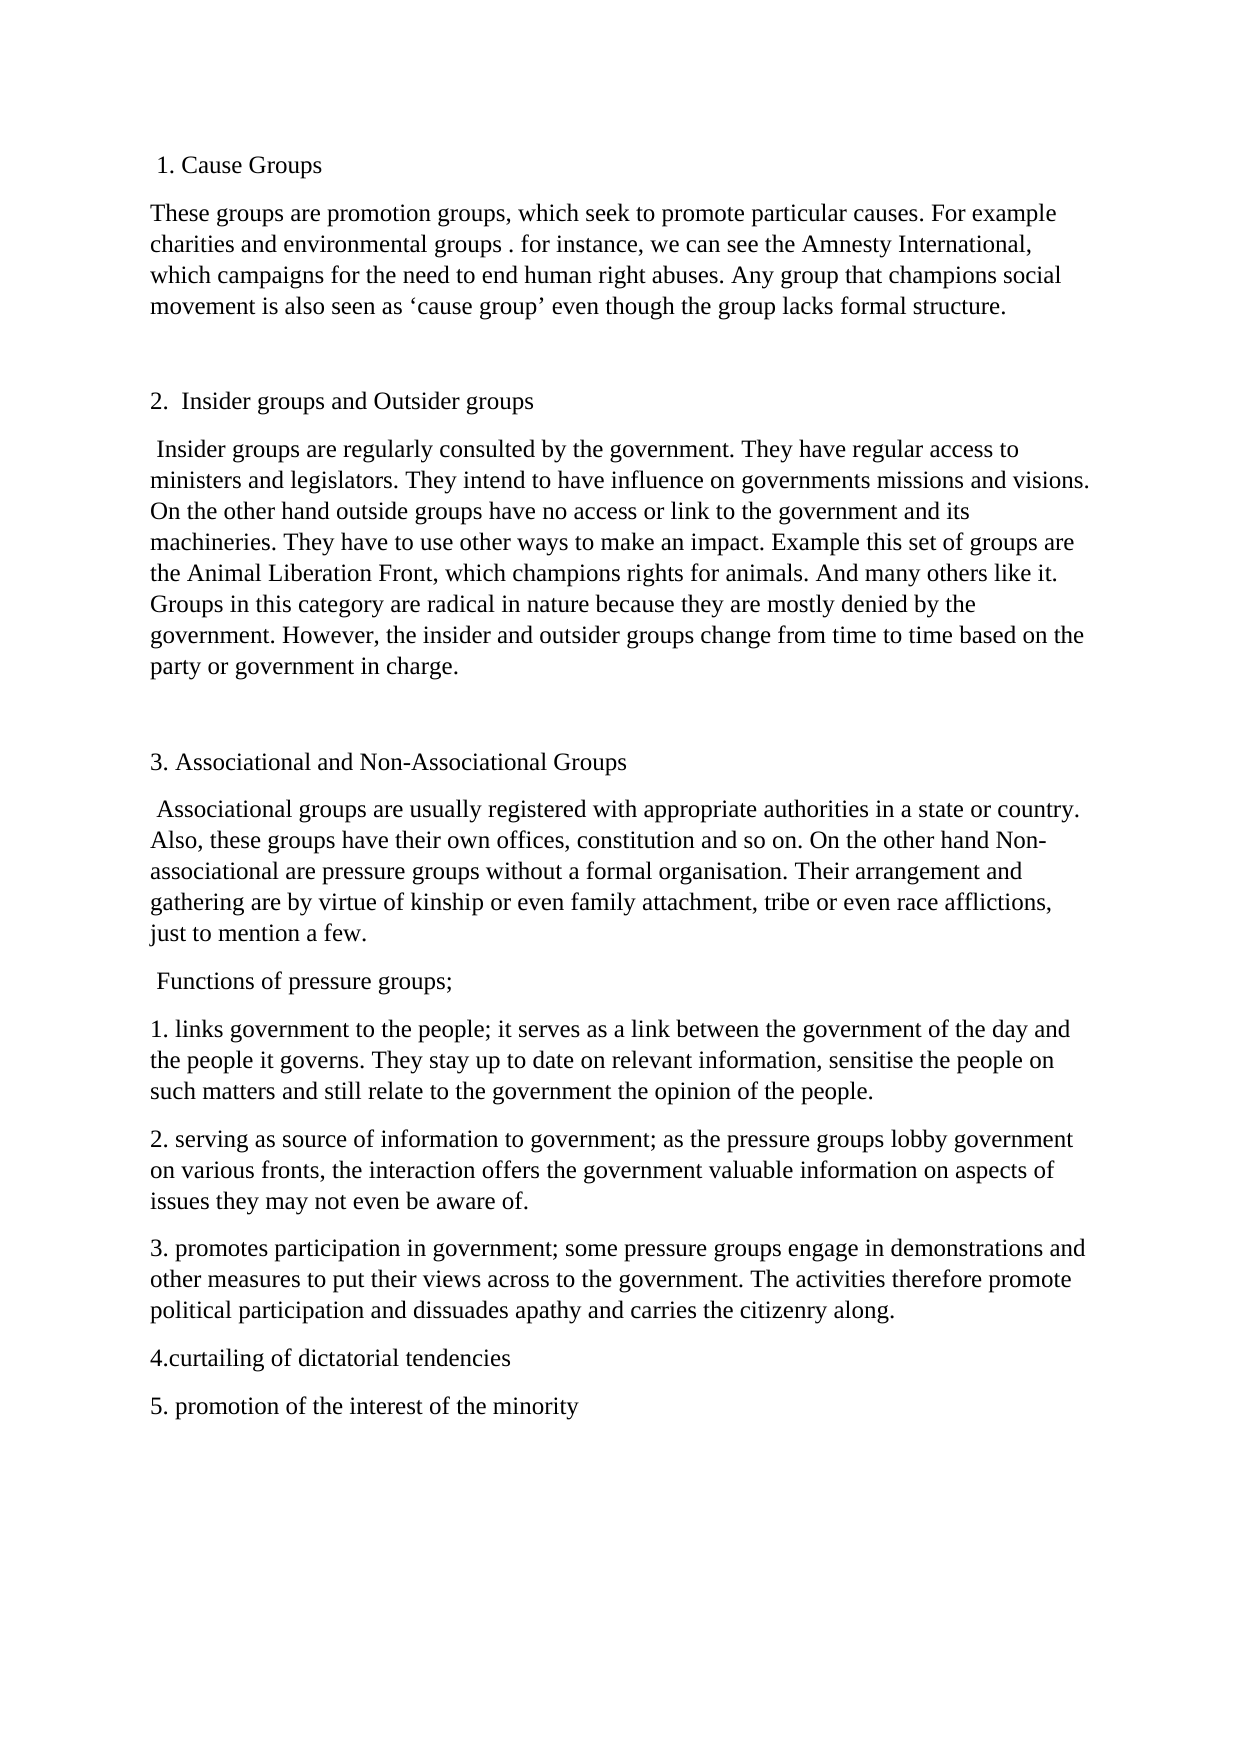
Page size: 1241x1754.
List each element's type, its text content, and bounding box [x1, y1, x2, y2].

text Associational groups are usually registered with appropriate authorities in a state or country. Also, these groups have their own offices, constitution and so on. On the other hand Non-associational are pressure groups without a formal organisation. Their arrangement and gathering are by virtue of kinship or even family attachment, tribe or even race afflictions, just to mention a few. [150, 794, 1090, 947]
text 4.curtailing of dictatorial tendencies [150, 1343, 1090, 1372]
text Insider groups are regularly consulted by the government. They have regular access to ministers and legislators. They intend to have influence on governments missions and visions. On the other hand outside groups have no access or link to the government and its machineries. They have to use other ways to make an impact. Example this set of groups are the Animal Liberation Front, which champions rights for animals. And many others like it. Groups in this category are radical in nature because they are mostly denied by the government. However, the insider and outsider groups change from time to time based on the party or government in charge. [150, 434, 1090, 680]
text Functions of pressure groups; [150, 966, 1090, 995]
text These groups are promotion groups, which seek to promote particular causes. For example charities and environmental groups . for instance, we can see the Amnesty International, which campaigns for the need to end human right abuses. Any group that champions social movement is also seen as ‘cause group’ even though the group lacks formal structure. [150, 198, 1090, 319]
text 3. promotes participation in government; some pressure groups engage in demonstrations and other measures to put their views across to the government. The activities therefore promote political participation and dissuades apathy and carries the citizenry along. [150, 1233, 1090, 1324]
text 3. Associational and Non-Associational Groups [150, 747, 1090, 775]
text 1. Cause Groups [150, 150, 1090, 179]
text 1. links government to the people; it serves as a link between the government of the day and the people it governs. They stay up to date on relevant information, sensitise the people on such matters and still relate to the government the opinion of the people. [150, 1014, 1090, 1105]
text 5. promotion of the interest of the minority [150, 1391, 1090, 1420]
text 2. serving as source of information to government; as the pressure groups lobby government on various fronts, the interaction offers the government valuable information on aspects of issues they may not even be aware of. [150, 1124, 1090, 1214]
text 2. Insider groups and Outsider groups [150, 386, 1090, 415]
